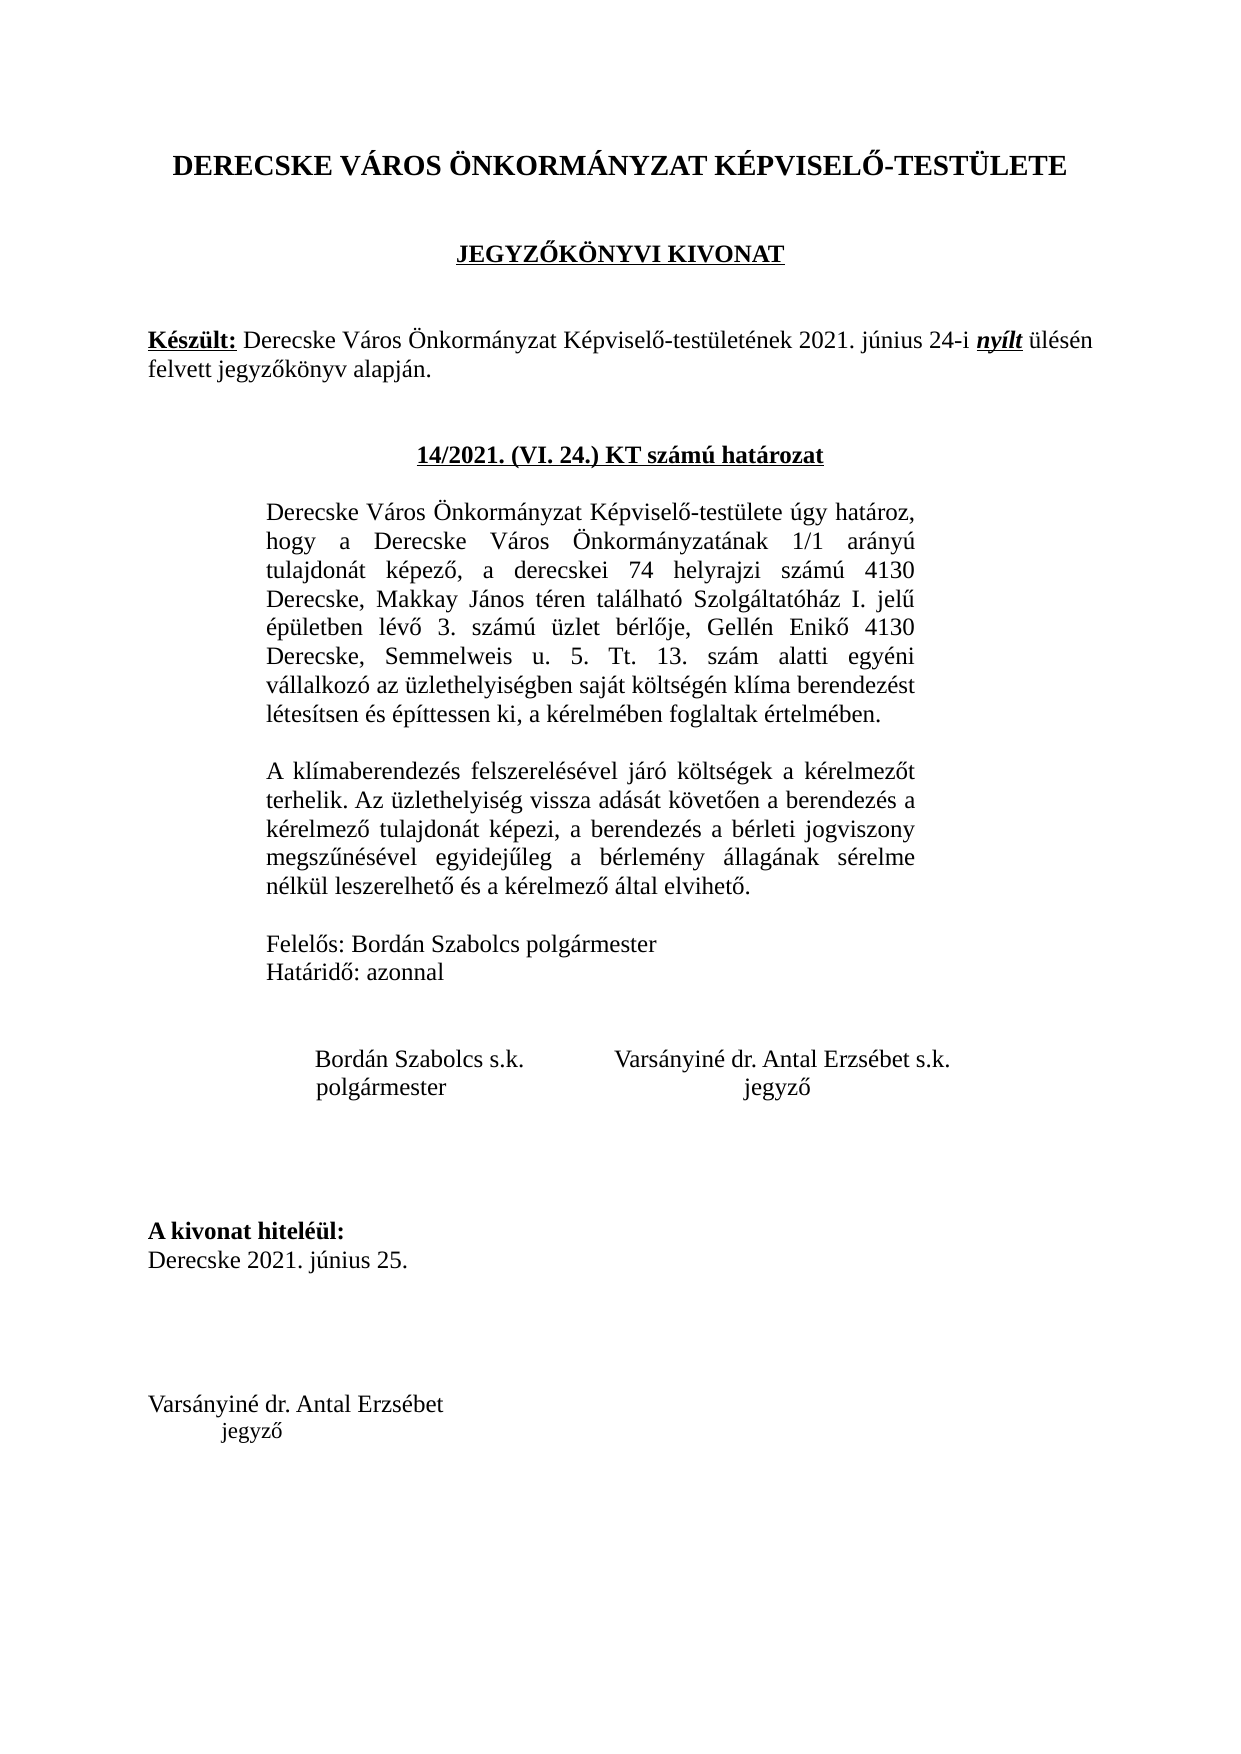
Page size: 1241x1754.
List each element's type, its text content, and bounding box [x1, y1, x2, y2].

text DERECSKE VÁROS ÖNKORMÁNYZAT KÉPVISELŐ-TESTÜLETE [148, 148, 1093, 181]
text Varsányiné dr. Antal Erzsébet [148, 1389, 974, 1417]
text Határidő: azonnal [266, 957, 915, 986]
text JEGYZŐKÖNYVI KIVONAT [148, 239, 1093, 267]
text A kivonat hiteléül: [148, 1216, 974, 1245]
text jegyző [148, 1417, 1093, 1444]
text polgármester jegyző [266, 1072, 974, 1101]
text Bordán Szabolcs s.k. Varsányiné dr. Antal Erzsébet s.k. [266, 1044, 974, 1072]
text Derecske Város Önkormányzat Képviselő-testülete úgy határoz, hogy a Derecske Város Önkormányzatának 1/1 arányú tulajdonát képező, a derecskei 74 helyrajzi számú 4130 Derecske, Makkay János téren található Szolgáltatóház I. jelű épületben lévő 3. számú üzlet bérlője, Gellén Enikő 4130 Derecske, Semmelweis u. 5. Tt. 13. szám alatti egyéni vállalkozó az üzlethelyiségben saját költségén klíma berendezést létesítsen és építtessen ki, a kérelmében foglaltak értelmében. [266, 497, 915, 727]
text Felelős: Bordán Szabolcs polgármester [266, 929, 915, 957]
text Készült: Derecske Város Önkormányzat Képviselő-testületének 2021. június 24-i nyílt ülésén felvett jegyzőkönyv alapján. [148, 325, 1093, 382]
text Derecske 2021. június 25. [148, 1245, 974, 1274]
text A klímaberendezés felszerelésével járó költségek a kérelmezőt terhelik. Az üzlethelyiség vissza adását követően a berendezés a kérelmező tulajdonát képezi, a berendezés a bérleti jogviszony megszűnésével egyidejűleg a bérlemény állagának sérelme nélkül leszerelhető és a kérelmező által elvihető. [266, 756, 915, 900]
text 14/2021. (VI. 24.) KT számú határozat [148, 440, 1093, 469]
